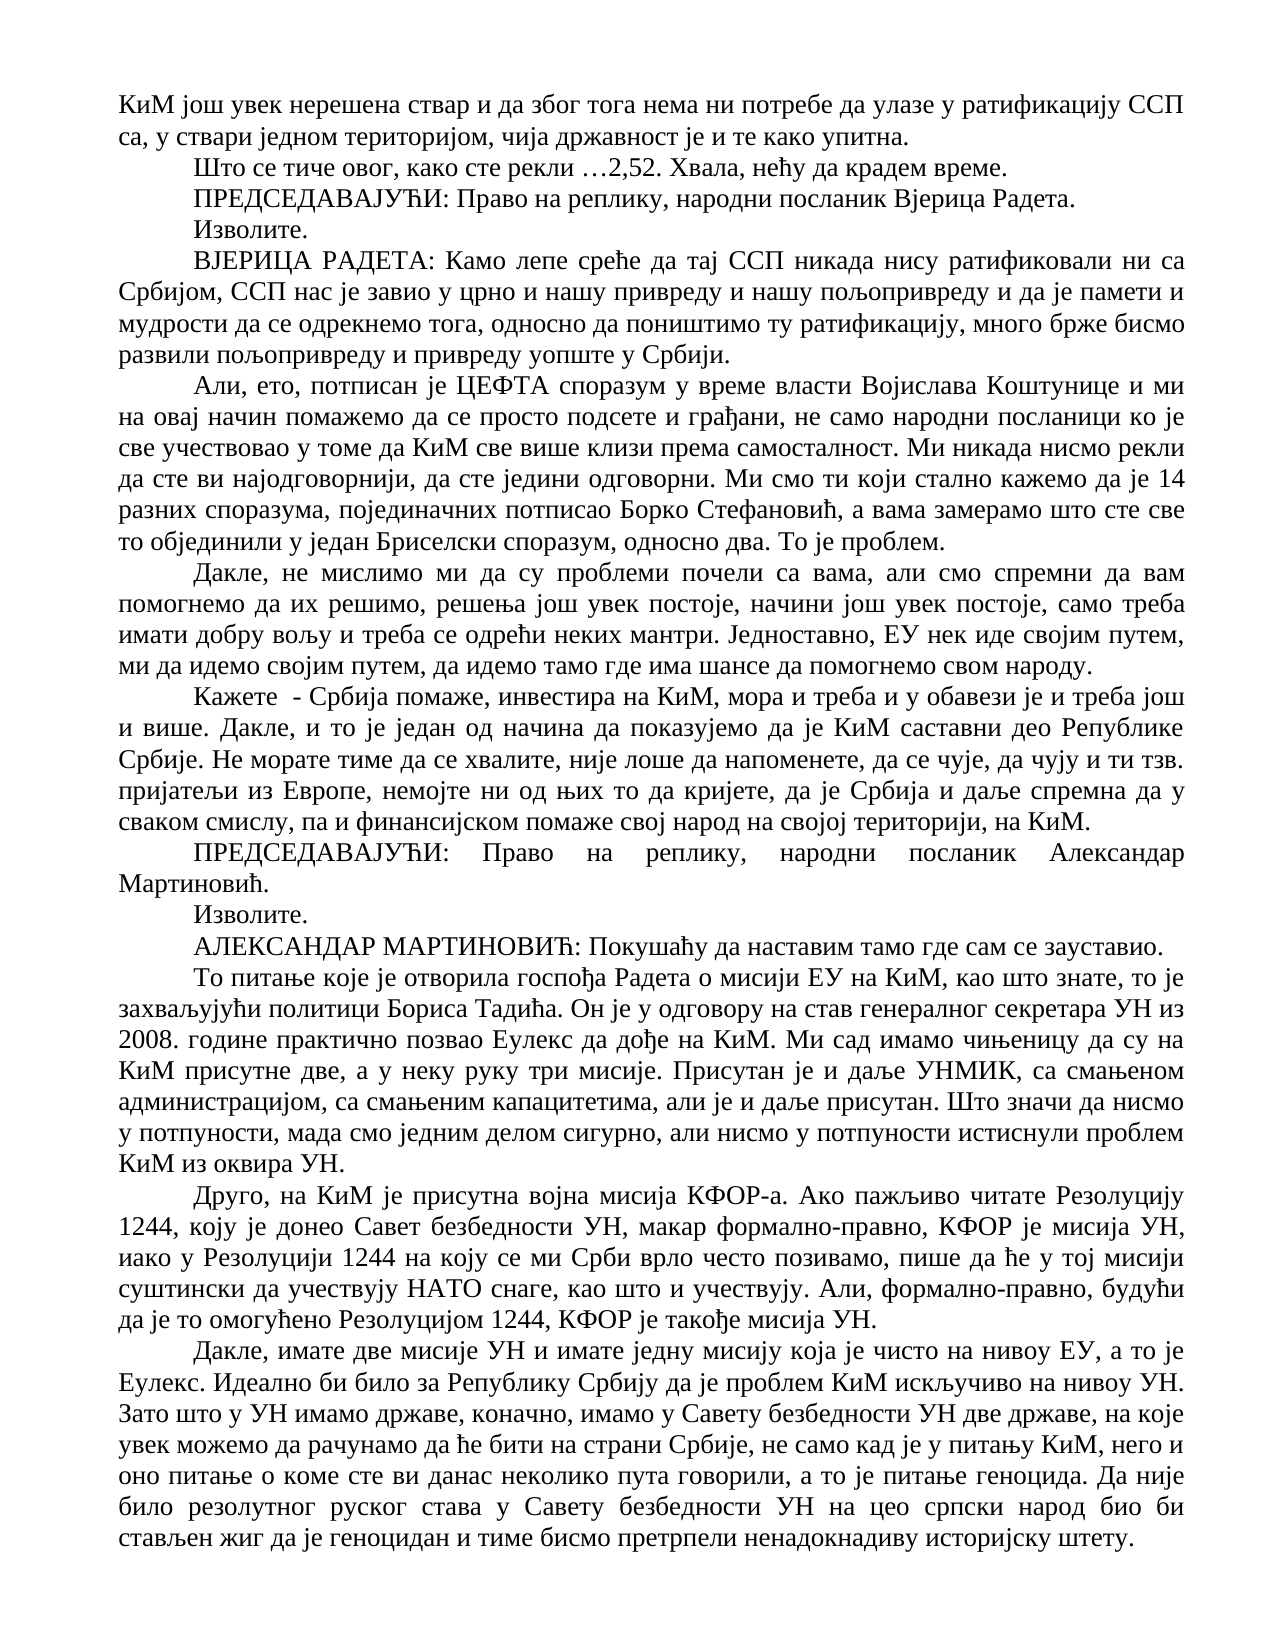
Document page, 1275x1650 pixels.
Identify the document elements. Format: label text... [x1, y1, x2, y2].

text ПРЕДСЕДАВАЈУЋИ: Право на реплику, народни посланик Александар Мартиновић. [118, 836, 1186, 898]
text То питање које је отворила госпођа Радета о мисији ЕУ на КиМ, као што знате, то је захваљујући политици Бориса Тадића. Он је у одговору на став генералног секретара УН из 2008. године практично позвао Еулекс да дође на КиМ. Ми сад имамо чињеницу да су на КиМ присутне две, а у неку руку три мисије. Присутан је и даље УНМИК, са смањеном администрацијом, са смањеним капацитетима, али је и даље присутан. Што значи да нисмо у потпуности, мада смо једним делом сигурно, али нисмо у потпуности истиснули проблем КиМ из оквира УН. [118, 961, 1186, 1179]
text Друго, на КиМ је присутна војна мисија КФОР-а. Ако пажљиво читате Резолуцију 1244, коју је донео Савет безбедности УН, макар формално-правно, КФОР је мисија УН, иако у Резолуцији 1244 на коју се ми Срби врло често позивамо, пише да ће у тој мисији суштински да учествују НАТО снаге, као што и учествују. Али, формално-правно, будући да је то омогућено Резолуцијом 1244, КФОР је такође мисија УН. [118, 1179, 1186, 1334]
text ПРЕДСЕДАВАЈУЋИ: Право на реплику, народни посланик Вјерица Радета. [118, 182, 1186, 213]
text Кажете - Србија помаже, инвестира на КиМ, мора и треба и у обавези је и треба још и више. Дакле, и то је један од начина да показујемо да је КиМ саставни део Републике Србије. Не морате тиме да се хвалите, није лоше да напоменете, да се чује, да чују и ти тзв. пријатељи из Европе, немојте ни од њих то да кријете, да је Србија и даље спремна да у сваком смислу, па и финансијском помаже свој народ на својој територији, на КиМ. [118, 680, 1186, 836]
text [118, 89, 1186, 151]
text Изволите. [118, 898, 1186, 929]
text Дакле, не мислимо ми да су проблеми почели са вама, али смо спремни да вам помогнемо да их решимо, решења још увек постоје, начини још увек постоје, само треба имати добру вољу и треба се одрећи неких мантри. Једноставно, ЕУ нек иде својим путем, ми да идемо својим путем, да идемо тамо где има шансе да помогнемо свом народу. [118, 556, 1186, 680]
text Изволите. [118, 213, 1186, 244]
text Што се тиче овог, како сте рекли …2,52. Хвала, нећу да крадем време. [118, 151, 1186, 182]
text Али, ето, потписан је ЦЕФТА споразум у време власти Војислава Коштунице и ми на овај начин помажемо да се просто подсете и грађани, не само народни посланици ко је све учествовао у томе да КиМ све више клизи према самосталност. Ми никада нисмо рекли да сте ви најодговорнији, да сте једини одговорни. Ми смо ти који стално кажемо да је 14 разних споразума, појединачних потписао Борко Стефановић, а вама замерамо што сте све то објединили у један Бриселски споразум, односно два. То је проблем. [118, 369, 1186, 556]
text ВЈЕРИЦА РАДЕТА: Камо лепе среће да тај ССП никада нису ратификовали ни са Србијом, ССП нас је завио у црно и нашу привреду и нашу пољопривреду и да је памети и мудрости да се одрекнемо тога, односно да поништимо ту ратификацију, много брже бисмо развили пољопривреду и привреду уопште у Србији. [118, 244, 1186, 369]
text АЛЕКСАНДАР МАРТИНОВИЋ: Покушаћу да наставим тамо где сам се зауставио. [118, 929, 1186, 961]
text Дакле, имате две мисије УН и имате једну мисију која је чисто на нивоу ЕУ, а то је Еулекс. Идеално би било за Републику Србију да је проблем КиМ искључиво на нивоу УН. Зато што у УН имамо државе, коначно, имамо у Савету безбедности УН две државе, на које увек можемо да рачунамо да ће бити на страни Србије, не само кад је у питању КиМ, него и оно питање о коме сте ви данас неколико пута говорили, а то је питање геноцида. Да није било резолутног руског става у Савету безбедности УН на цео српски народ био би стављен жиг да је геноцидан и тиме бисмо претрпели ненадокнадиву историјску штету. [118, 1334, 1186, 1552]
